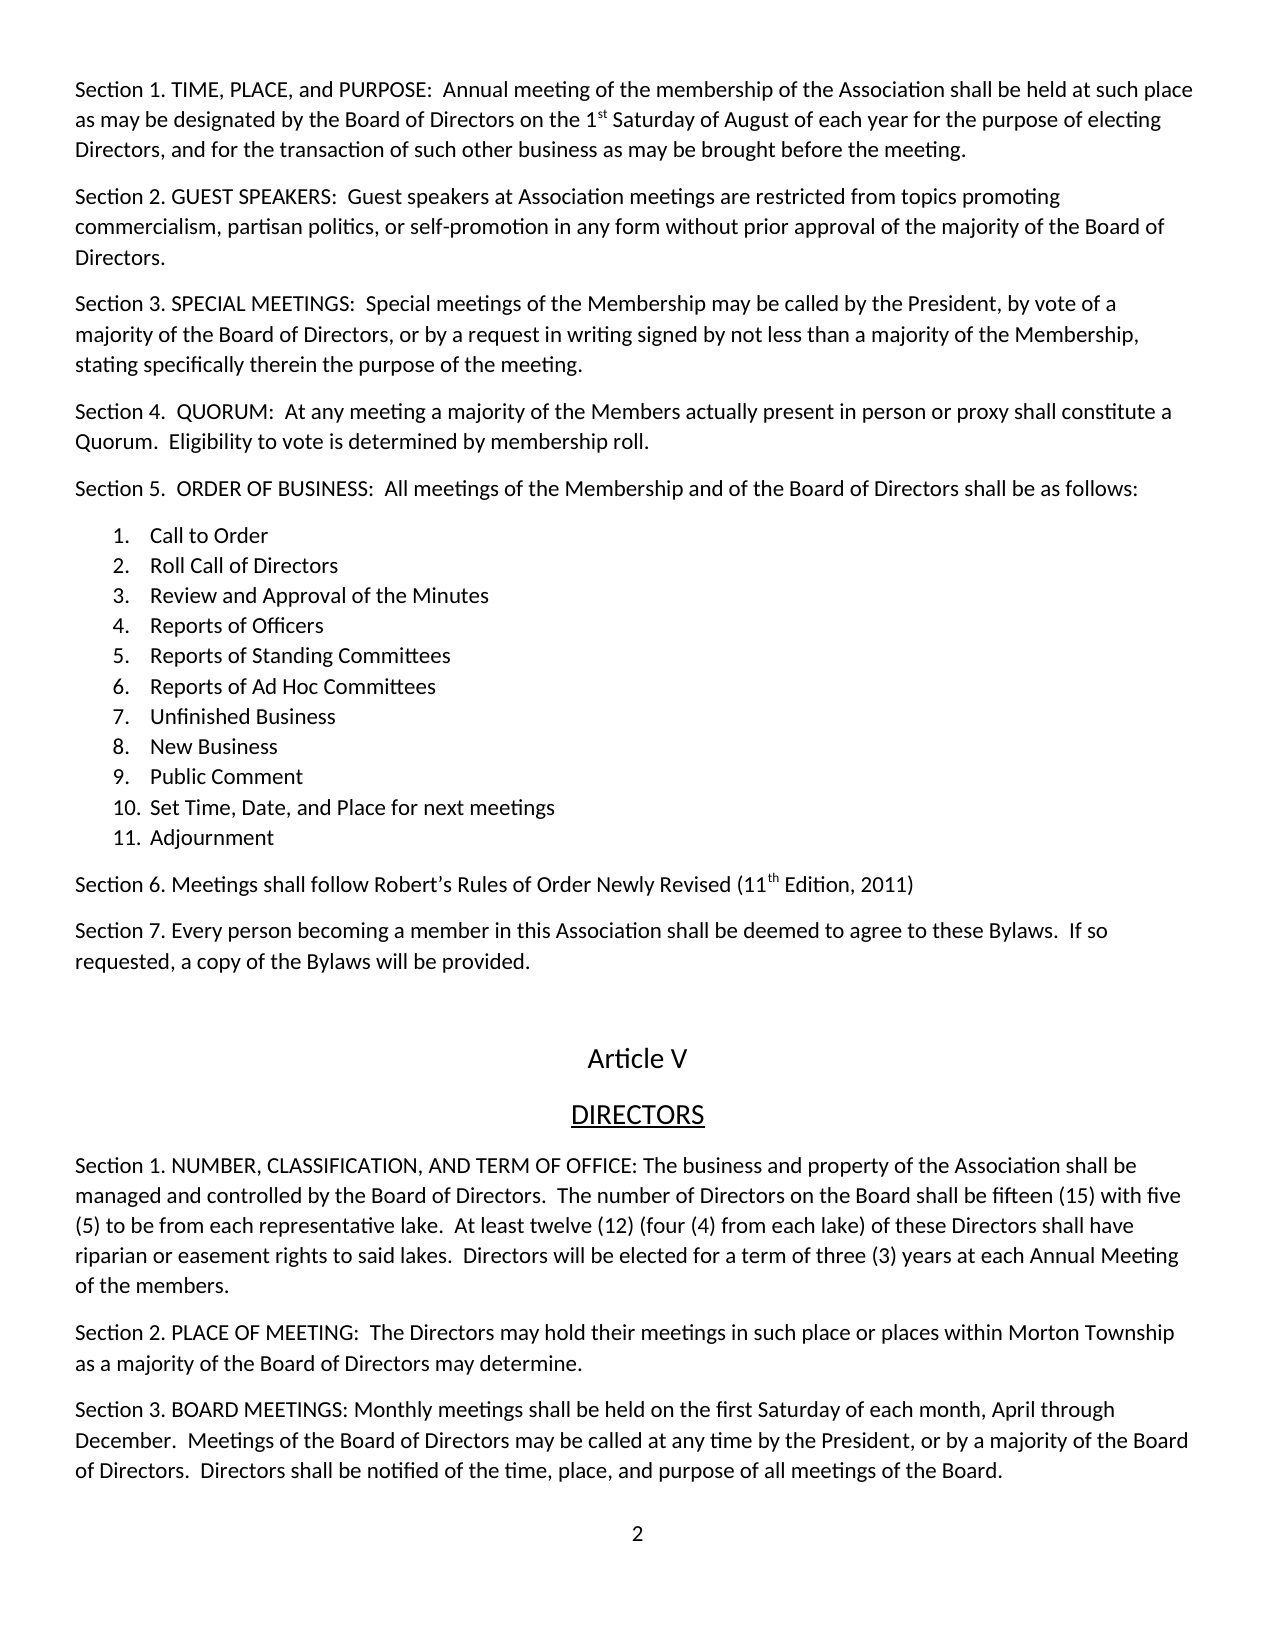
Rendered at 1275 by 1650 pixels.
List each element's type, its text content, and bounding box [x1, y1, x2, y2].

text Section 6. Meetings shall follow Robert’s Rules of Order Newly Revised (11th Edition, 2011) [75, 870, 1200, 898]
list Set Time, Date, and Place for next meetings [112, 793, 1200, 821]
text Section 3. BOARD MEETINGS: Monthly meetings shall be held on the first Saturday of each month, April through December. Meetings of the Board of Directors may be called at any time by the President, or by a majority of the Board of Directors. Directors shall be notified of the time, place, and purpose of all meetings of the Board. [75, 1396, 1200, 1484]
text Section 4. QUORUM: At any meeting a majority of the Members actually present in person or proxy shall constitute a Quorum. Eligibility to vote is determined by membership roll. [75, 397, 1200, 455]
text Section 3. SPECIAL MEETINGS: Special meetings of the Membership may be called by the President, by vote of a majority of the Board of Directors, or by a request in writing signed by not less than a majority of the Membership, stating specifically therein the purpose of the meeting. [75, 289, 1200, 378]
text Section 2. PLACE OF MEETING: The Directors may hold their meetings in such place or places within Morton Township as a majority of the Board of Directors may determine. [75, 1318, 1200, 1377]
text Section 1. TIME, PLACE, and PURPOSE: Annual meeting of the membership of the Association shall be held at such place as may be designated by the Board of Directors on the 1st Saturday of August of each year for the purpose of electing Directors, and for the transaction of such other business as may be brought before the meeting. [75, 75, 1200, 163]
list Roll Call of Directors [112, 551, 1200, 579]
list Call to Order [112, 521, 1200, 549]
text DIRECTORS [75, 1096, 1200, 1131]
text Section 2. GUEST SPEAKERS: Guest speakers at Association meetings are restricted from topics promoting commercialism, partisan politics, or self-promotion in any form without prior approval of the majority of the Board of Directors. [75, 182, 1200, 271]
list Reports of Ad Hoc Committees [112, 672, 1200, 700]
text Article V [75, 1041, 1200, 1076]
list Reports of Standing Committees [112, 642, 1200, 670]
list Review and Approval of the Minutes [112, 581, 1200, 609]
text Section 5. ORDER OF BUSINESS: All meetings of the Membership and of the Board of Directors shall be as follows: [75, 474, 1200, 502]
list New Business [112, 732, 1200, 760]
list Unfinished Business [112, 702, 1200, 730]
list Reports of Officers [112, 611, 1200, 639]
text Section 7. Every person becoming a member in this Association shall be deemed to agree to these Bylaws. If so requested, a copy of the Bylaws will be provided. [75, 917, 1200, 975]
text Section 1. NUMBER, CLASSIFICATION, AND TERM OF OFFICE: The business and property of the Association shall be managed and controlled by the Board of Directors. The number of Directors on the Board shall be fifteen (15) with five (5) to be from each representative lake. At least twelve (12) (four (4) from each lake) of these Directors shall have riparian or easement rights to said lakes. Directors will be elected for a term of three (3) years at each Annual Meeting of the members. [75, 1151, 1200, 1300]
list Adjournment [112, 823, 1200, 851]
list Public Comment [112, 762, 1200, 791]
